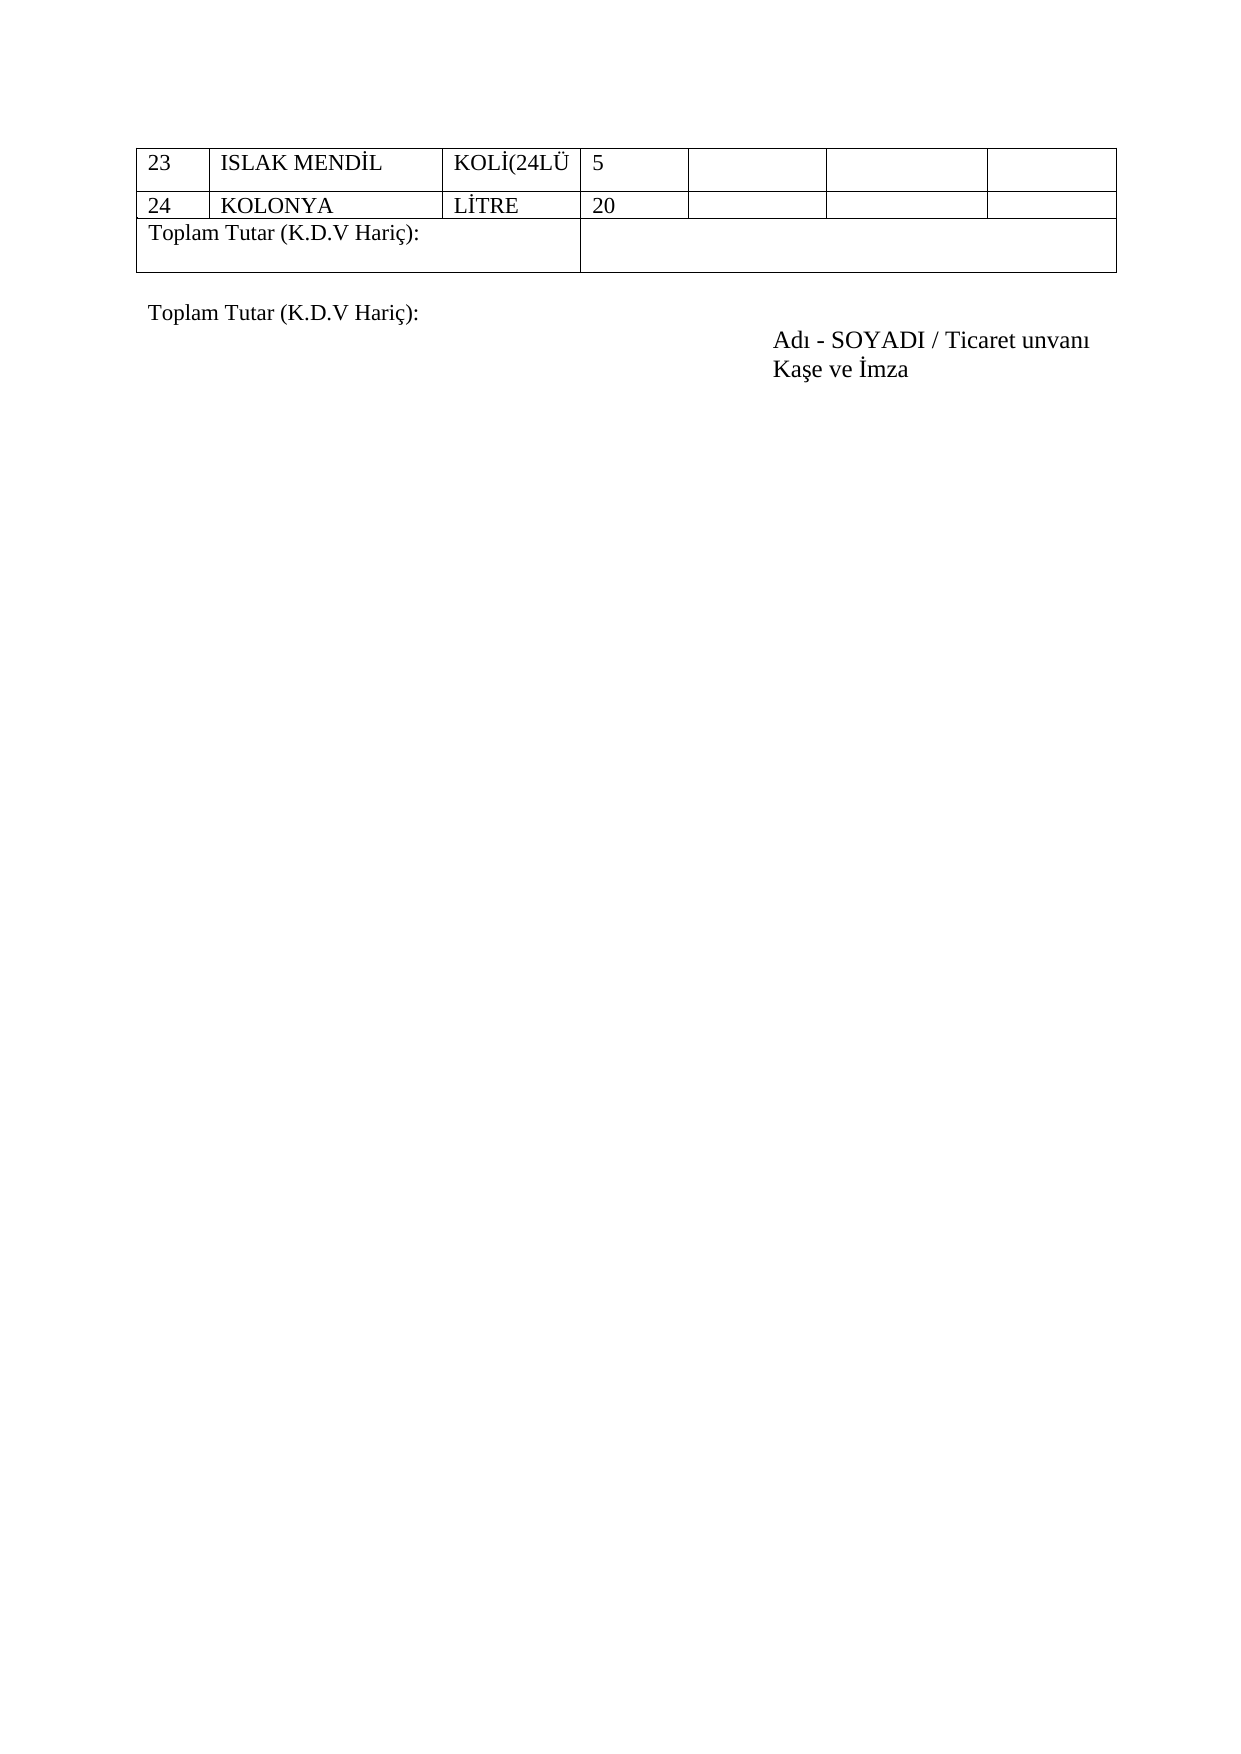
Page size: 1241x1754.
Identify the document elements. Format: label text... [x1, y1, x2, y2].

table_cell [827, 192, 987, 218]
table_cell [988, 149, 1116, 191]
table_cell KOLONYA [210, 192, 442, 218]
text Toplam Tutar (K.D.V Hariç): [148, 299, 1093, 326]
table_cell [581, 219, 1116, 272]
table_cell [689, 149, 826, 191]
text Kaşe ve İmza [148, 354, 1093, 383]
table_cell 5 [581, 149, 688, 191]
table_cell [988, 192, 1116, 218]
table_cell LİTRE [443, 192, 580, 218]
text Adı - SOYADI / Ticaret unvanı [148, 326, 1093, 354]
table_cell 20 [581, 192, 688, 218]
table_cell [827, 149, 987, 191]
table_cell KOLİ(24LÜ [443, 149, 580, 191]
table_cell ISLAK MENDİL [210, 149, 442, 191]
table_cell 23 [137, 149, 209, 191]
table_cell [689, 192, 826, 218]
table_cell 24 [137, 192, 209, 218]
table_cell Toplam Tutar (K.D.V Hariç): [137, 219, 580, 272]
